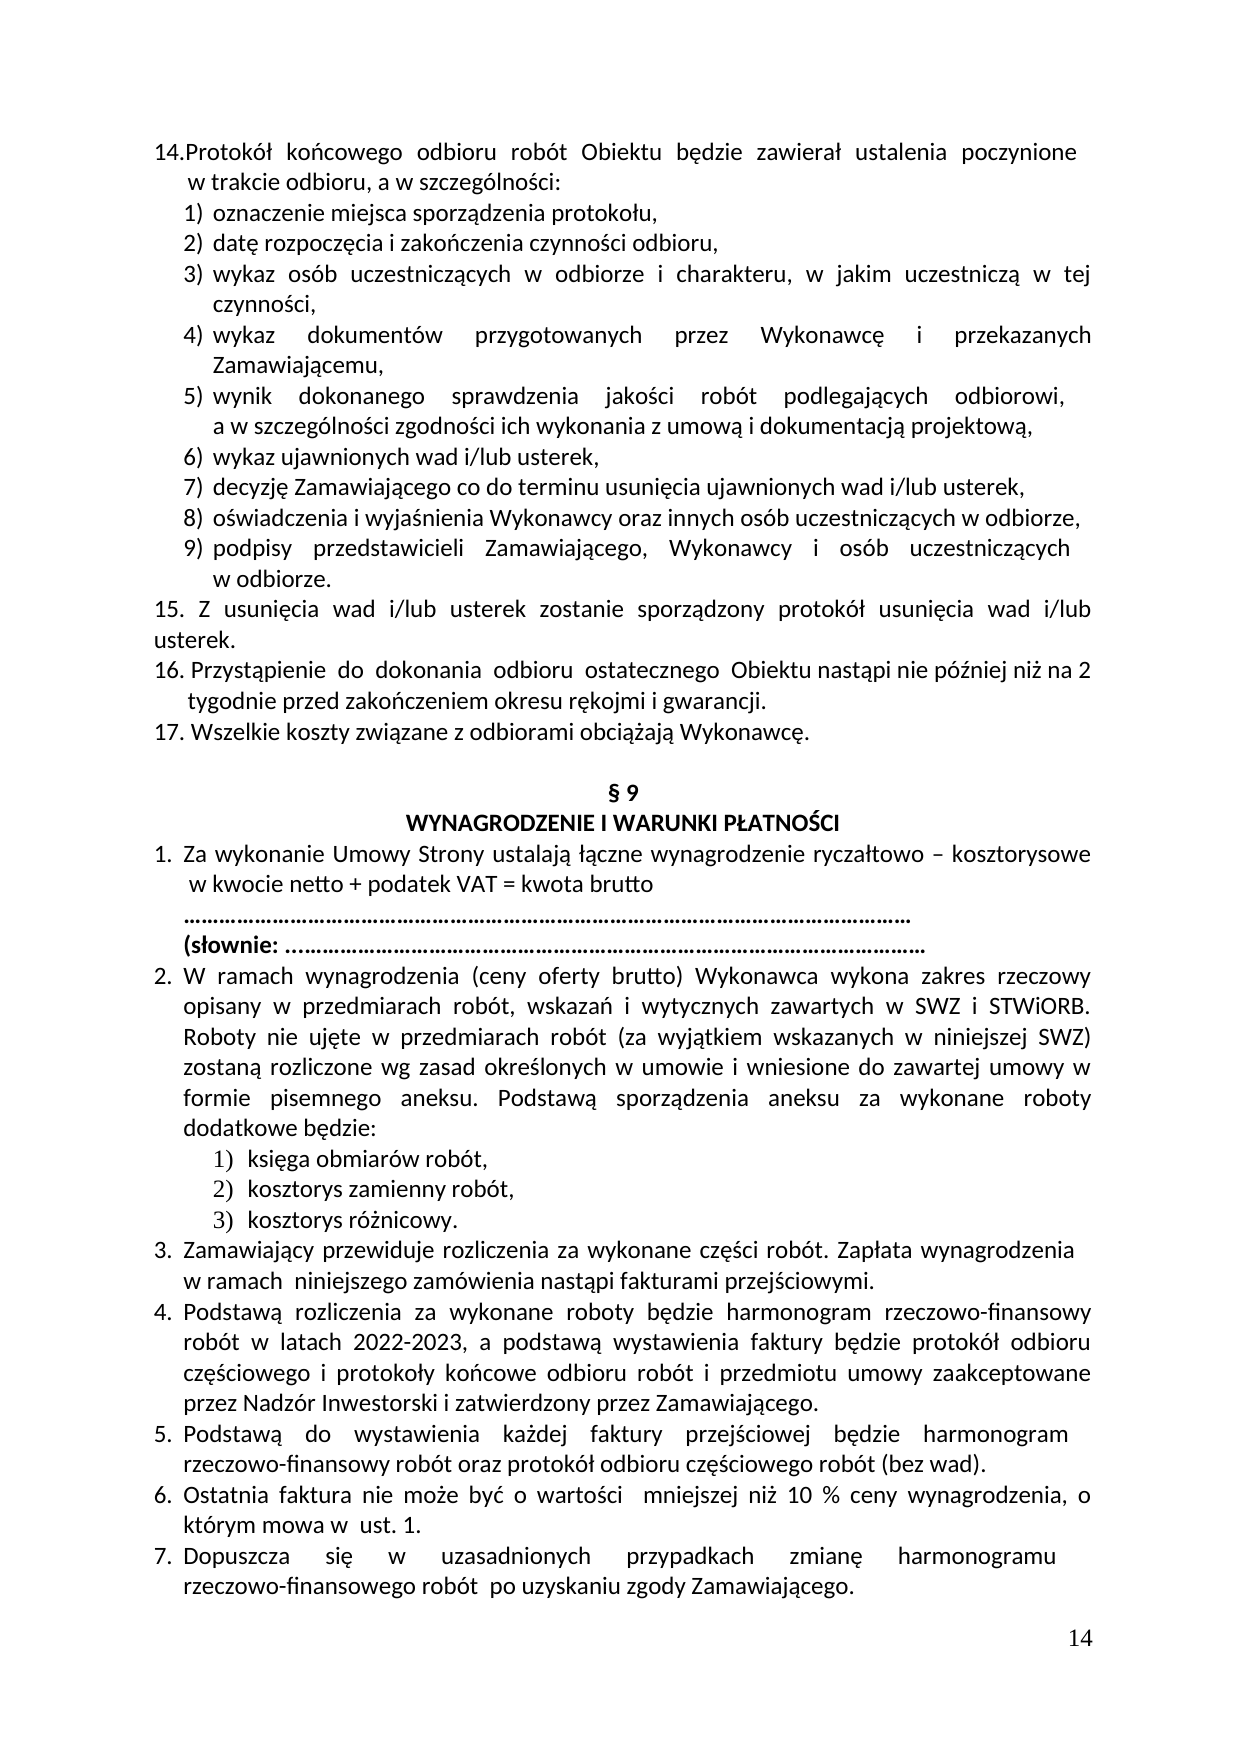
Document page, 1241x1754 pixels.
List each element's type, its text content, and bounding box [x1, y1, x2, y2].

text 14.Protokół końcowego odbioru robót Obiektu będzie zawierał ustalenia poczynione w trakcie odbioru, a w szczególności: [153, 136, 1092, 197]
list wykaz dokumentów przygotowanych przez Wykonawcę i przekazanych Zamawiającemu, [183, 319, 1092, 380]
text 16. Przystąpienie do dokonania odbioru ostatecznego Obiektu nastąpi nie później niż na 2 [153, 655, 1092, 685]
list Dopuszcza się w uzasadnionych przypadkach zmianę harmonogramu rzeczowo-finansowego robót po uzyskaniu zgody Zamawiającego. [153, 1540, 1092, 1601]
list W ramach wynagrodzenia (ceny oferty brutto) Wykonawca wykona zakres rzeczowy opisany w przedmiarach robót, wskazań i wytycznych zawartych w SWZ i STWiORB. Roboty nie ujęte w przedmiarach robót (za wyjątkiem wskazanych w niniejszej SWZ) zostaną rozliczone wg zasad określonych w umowie i wniesione do zawartej umowy w formie pisemnego aneksu. Podstawą sporządzenia aneksu za wykonane roboty dodatkowe będzie: [153, 960, 1092, 1143]
list kosztorys zamienny robót, [213, 1173, 1092, 1204]
list datę rozpoczęcia i zakończenia czynności odbioru, [183, 227, 1092, 258]
list Podstawą do wystawienia każdej faktury przejściowej będzie harmonogram rzeczowo-finansowy robót oraz protokół odbioru częściowego robót (bez wad). [153, 1418, 1092, 1479]
list księga obmiarów robót, [213, 1143, 1092, 1173]
text (słownie: ...…………………………………………………………………………………………… [183, 929, 1092, 960]
list Ostatnia faktura nie może być o wartości mniejszej niż 10 % ceny wynagrodzenia, o którym mowa w ust. 1. [153, 1479, 1092, 1540]
text 15. Z usunięcia wad i/lub usterek zostanie sporządzony protokół usunięcia wad i/lub usterek. [153, 594, 1092, 655]
list decyzję Zamawiającego co do terminu usunięcia ujawnionych wad i/lub usterek, [183, 472, 1092, 502]
list wykaz osób uczestniczących w odbiorze i charakteru, w jakim uczestniczą w tej czynności, [183, 258, 1092, 319]
list wynik dokonanego sprawdzenia jakości robót podlegających odbiorowi, a w szczególności zgodności ich wykonania z umową i dokumentacją projektową, [183, 380, 1092, 441]
text WYNAGRODZENIE I WARUNKI PŁATNOŚCI [153, 807, 1092, 838]
list Podstawą rozliczenia za wykonane roboty będzie harmonogram rzeczowo-finansowy robót w latach 2022-2023, a podstawą wystawienia faktury będzie protokół odbioru częściowego i protokoły końcowe odbioru robót i przedmiotu umowy zaakceptowane przez Nadzór Inwestorski i zatwierdzony przez Zamawiającego. [153, 1296, 1092, 1418]
list podpisy przedstawicieli Zamawiającego, Wykonawcy i osób uczestniczących w odbiorze. [183, 533, 1092, 594]
list oświadczenia i wyjaśnienia Wykonawcy oraz innych osób uczestniczących w odbiorze, [183, 502, 1092, 533]
list kosztorys różnicowy. [213, 1204, 1092, 1234]
list oznaczenie miejsca sporządzenia protokołu, [183, 197, 1092, 227]
text 17. Wszelkie koszty związane z odbiorami obciążają Wykonawcę. [153, 716, 1092, 746]
text tygodnie przed zakończeniem okresu rękojmi i gwarancji. [153, 685, 1092, 716]
text …………………………………………………………………………………………………………… [183, 899, 1092, 929]
list Za wykonanie Umowy Strony ustalają łączne wynagrodzenie ryczałtowo – kosztorysowe w kwocie netto + podatek VAT = kwota brutto [153, 838, 1092, 899]
text § 9 [153, 777, 1092, 807]
list Zamawiający przewiduje rozliczenia za wykonane części robót. Zapłata wynagrodzenia w ramach niniejszego zamówienia nastąpi fakturami przejściowymi. [153, 1234, 1092, 1296]
list wykaz ujawnionych wad i/lub usterek, [183, 441, 1092, 472]
